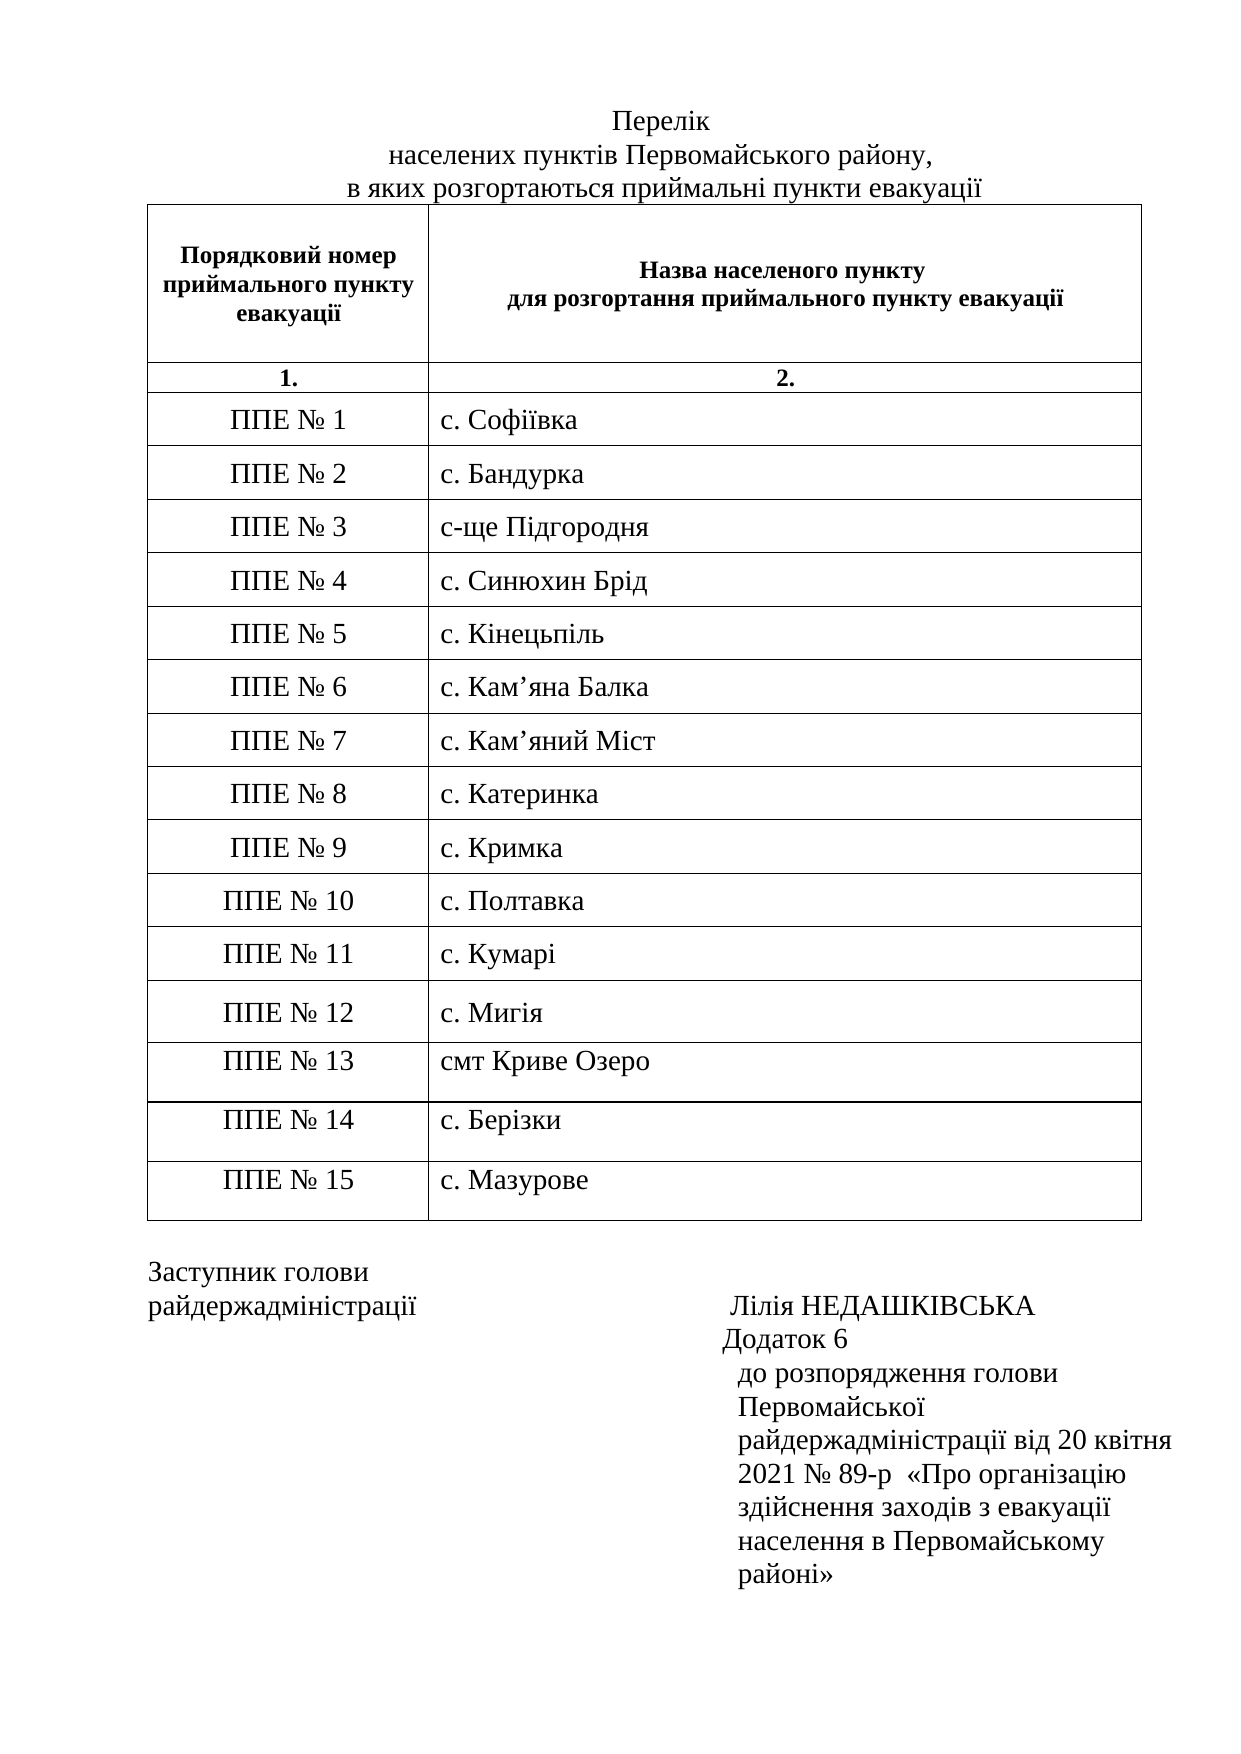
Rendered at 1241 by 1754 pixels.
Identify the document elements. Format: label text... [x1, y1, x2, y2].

text до розпорядження голови Первомайської райдержадміністрації від 20 квітня 2021 № 89-р «Про організацію здійснення заходів з евакуації населення в Первомайському районі» [738, 1355, 1181, 1590]
table_cell с. Кінецьпіль [429, 607, 1141, 659]
table_cell ППЕ № 7 [148, 714, 428, 766]
table_cell с. Кам’яний Міст [429, 714, 1141, 766]
table_cell ППЕ № 14 [148, 1103, 428, 1161]
table_cell ППЕ № 11 [148, 927, 428, 980]
table_cell с. Полтавка [429, 874, 1141, 926]
table_cell с. Берізки [429, 1103, 1141, 1161]
table_cell с. Катеринка [429, 767, 1141, 819]
table_cell с. Синюхин Брід [429, 553, 1141, 606]
table_cell 1. [148, 363, 428, 392]
table_cell ППЕ № 1 [148, 393, 428, 445]
table_cell ППЕ № 6 [148, 660, 428, 712]
text Заступник голови [148, 1254, 1181, 1288]
table_cell с. Мигія [429, 981, 1141, 1042]
table_cell ППЕ № 13 [148, 1043, 428, 1101]
table_cell с. Кумарі [429, 927, 1141, 980]
table_cell с. Кам’яна Балка [429, 660, 1141, 712]
table_cell с. Кримка [429, 820, 1141, 873]
table_cell с. Бандурка [429, 446, 1141, 499]
table_cell с. Софіївка [429, 393, 1141, 445]
table_cell ППЕ № 9 [148, 820, 428, 873]
table_header Порядковий номер приймального пункту евакуації [148, 205, 428, 362]
table_cell смт Криве Озеро [429, 1043, 1141, 1101]
table_cell ППЕ № 12 [148, 981, 428, 1042]
table_cell с. Мазурове [429, 1162, 1141, 1220]
table_cell с-ще Підгородня [429, 500, 1141, 552]
text Перелік населених пунктів Первомайського району, в яких розгортаються приймальні пункти евакуації [148, 103, 1181, 204]
text райдержадміністрації Лілія НЕДАШКІВСЬКА [148, 1288, 1181, 1322]
table_cell ППЕ № 4 [148, 553, 428, 606]
table_cell ППЕ № 15 [148, 1162, 428, 1220]
table_header Назва населеного пункту для розгортання приймального пункту евакуації [429, 205, 1141, 362]
table_cell ППЕ № 2 [148, 446, 428, 499]
table_cell ППЕ № 5 [148, 607, 428, 659]
text Додаток 6 [148, 1322, 1181, 1355]
table_cell 2. [429, 363, 1141, 392]
table_cell ППЕ № 8 [148, 767, 428, 819]
table_cell ППЕ № 3 [148, 500, 428, 552]
table_cell ППЕ № 10 [148, 874, 428, 926]
